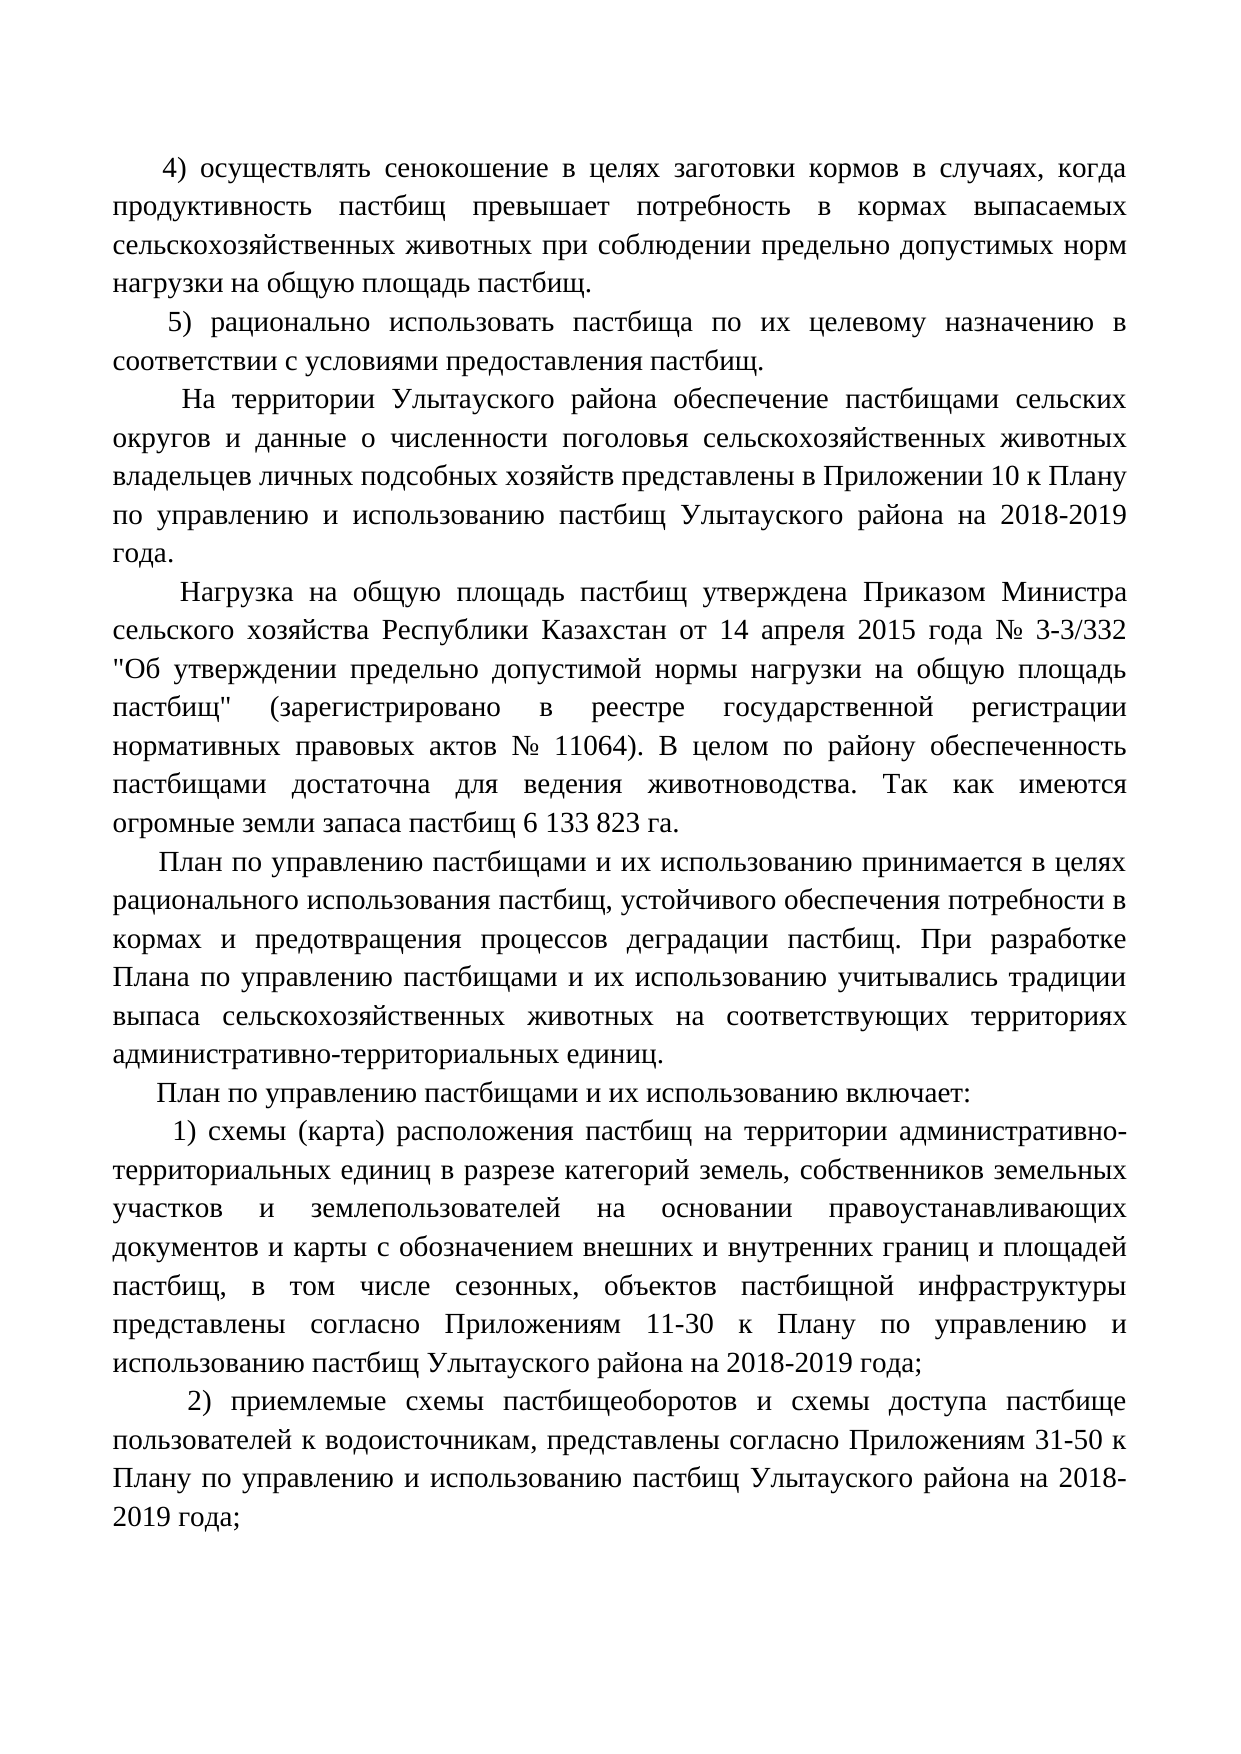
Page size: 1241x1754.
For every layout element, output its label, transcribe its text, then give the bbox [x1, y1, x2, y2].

text 2) приемлемые схемы пастбищеоборотов и схемы доступа пастбище пользователей к водоисточникам, представлены согласно Приложениям 31-50 к Плану по управлению и использованию пастбищ Улытауского района на 2018-2019 года; [112, 1383, 1128, 1532]
text На территории Улытауского района обеспечение пастбищами сельских округов и данные о численности поголовья сельскохозяйственных животных владельцев личных подсобных хозяйств представлены в Приложении 10 к Плану по управлению и использованию пастбищ Улытауского района на 2018-2019 года. [112, 381, 1128, 569]
text Нагрузка на общую площадь пастбищ утверждена Приказом Министра сельского хозяйства Республики Казахстан от 14 апреля 2015 года № 3-3/332 "Об утверждении предельно допустимой нормы нагрузки на общую площадь пастбищ" (зарегистрировано в реестре государственной регистрации нормативных правовых актов № 11064). В целом по району обеспеченность пастбищами достаточна для ведения животноводства. Так как имеются огромные земли запаса пастбищ 6 133 823 га. [112, 574, 1128, 839]
text 4) осуществлять сенокошение в целях заготовки кормов в случаях, когда продуктивность пастбищ превышает потребность в кормах выпасаемых сельскохозяйственных животных при соблюдении предельно допустимых норм нагрузки на общую площадь пастбищ. [112, 150, 1128, 299]
text 5) рационально использовать пастбища по их целевому назначению в соответствии с условиями предоставления пастбищ. [112, 304, 1128, 376]
text 1) схемы (карта) расположения пастбищ на территории административно-территориальных единиц в разрезе категорий земель, собственников земельных участков и землепользователей на основании правоустанавливающих документов и карты с обозначением внешних и внутренних границ и площадей пастбищ, в том числе сезонных, объектов пастбищной инфраструктуры представлены согласно Приложениям 11-30 к Плану по управлению и использованию пастбищ Улытауского района на 2018-2019 года; [112, 1113, 1128, 1378]
text План по управлению пастбищами и их использованию включает: [112, 1075, 1128, 1108]
text План по управлению пастбищами и их использованию принимается в целях рационального использования пастбищ, устойчивого обеспечения потребности в кормах и предотвращения процессов деградации пастбищ. При разработке Плана по управлению пастбищами и их использованию учитывались традиции выпаса сельскохозяйственных животных на соответствующих территориях административно-территориальных единиц. [112, 844, 1128, 1070]
